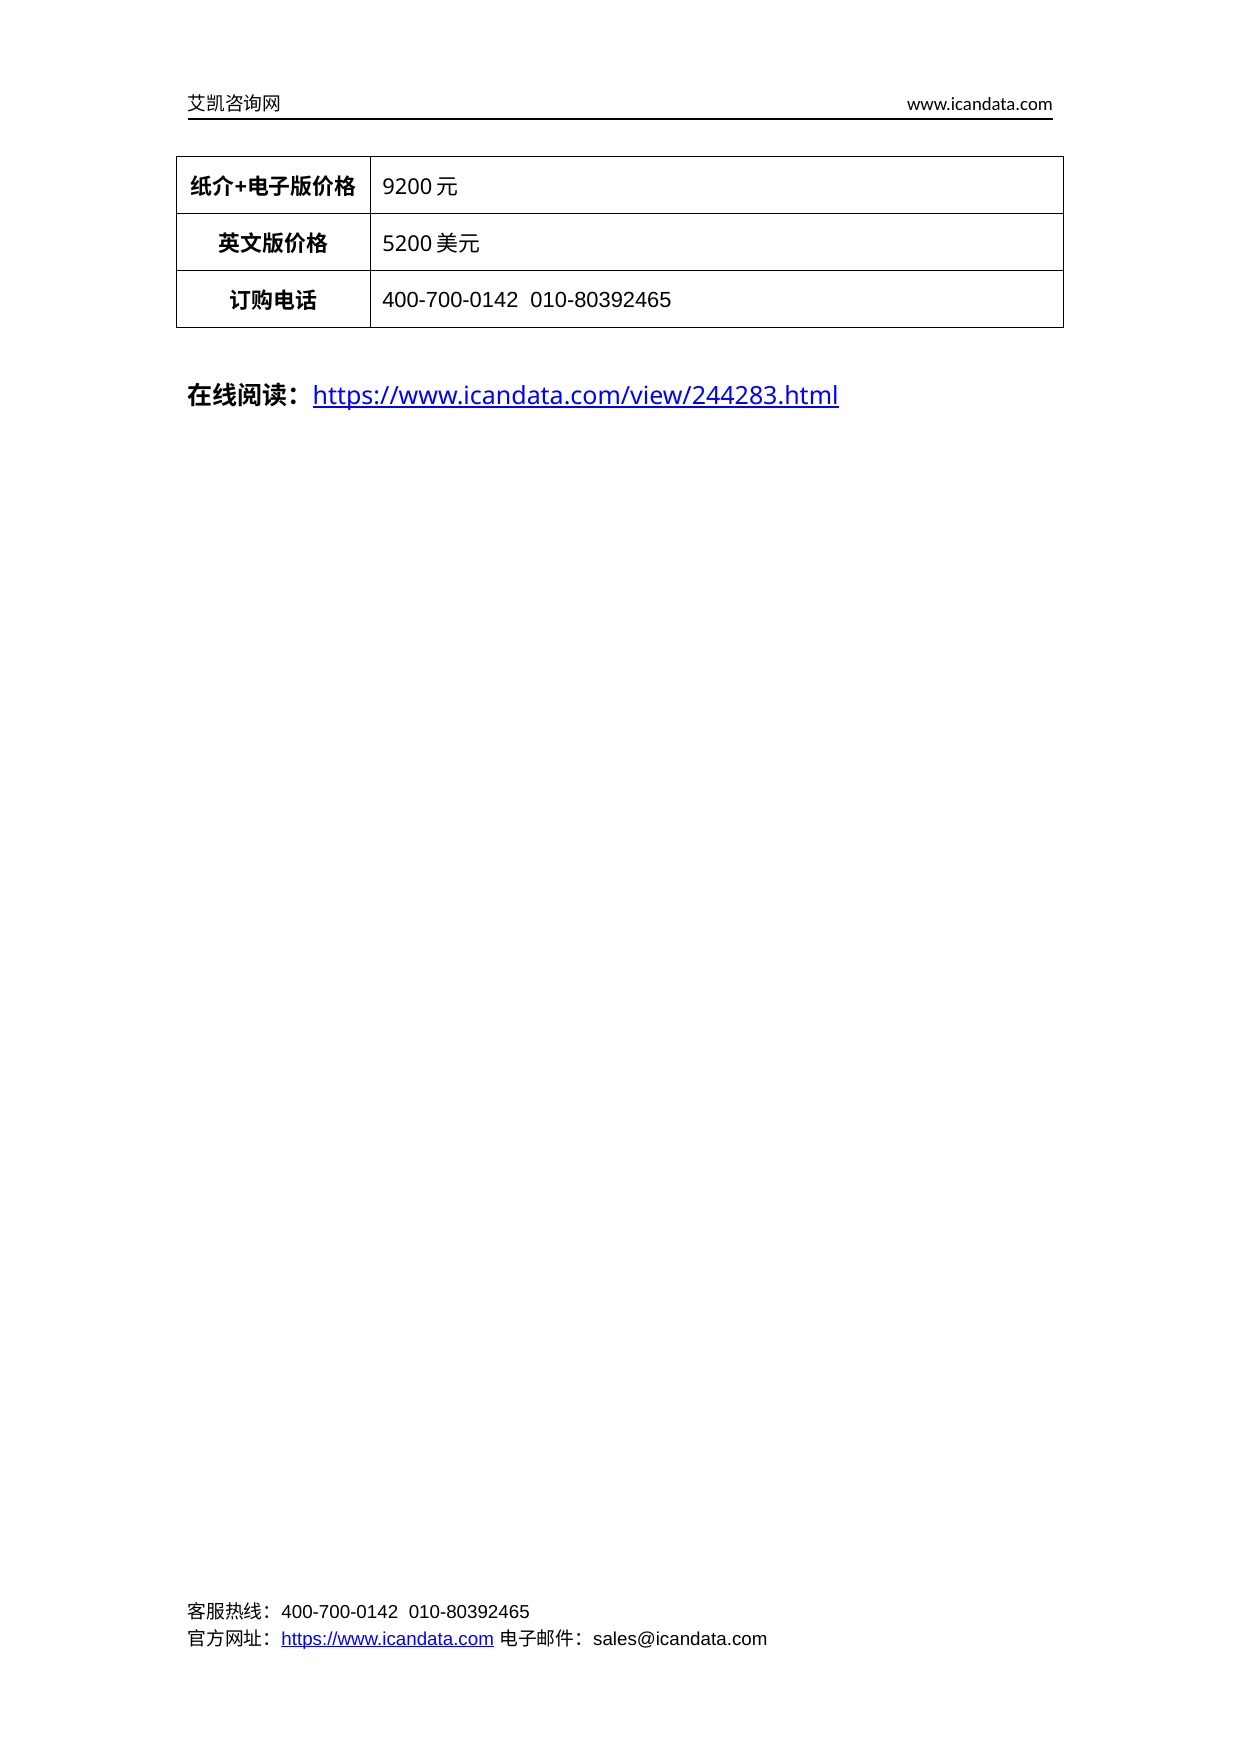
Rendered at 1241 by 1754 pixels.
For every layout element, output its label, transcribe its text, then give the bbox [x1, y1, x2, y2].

table_cell 5200美元 [371, 214, 1063, 270]
table_cell 纸介+电子版价格 [177, 157, 370, 213]
text 在线阅读：https://www.icandata.com/view/244283.html [187, 361, 1053, 426]
table_cell 英文版价格 [177, 214, 370, 270]
table_cell 订购电话 [177, 271, 370, 327]
table_cell 400-700-0142 010-80392465 [371, 271, 1063, 327]
table_cell 9200元 [371, 157, 1063, 213]
